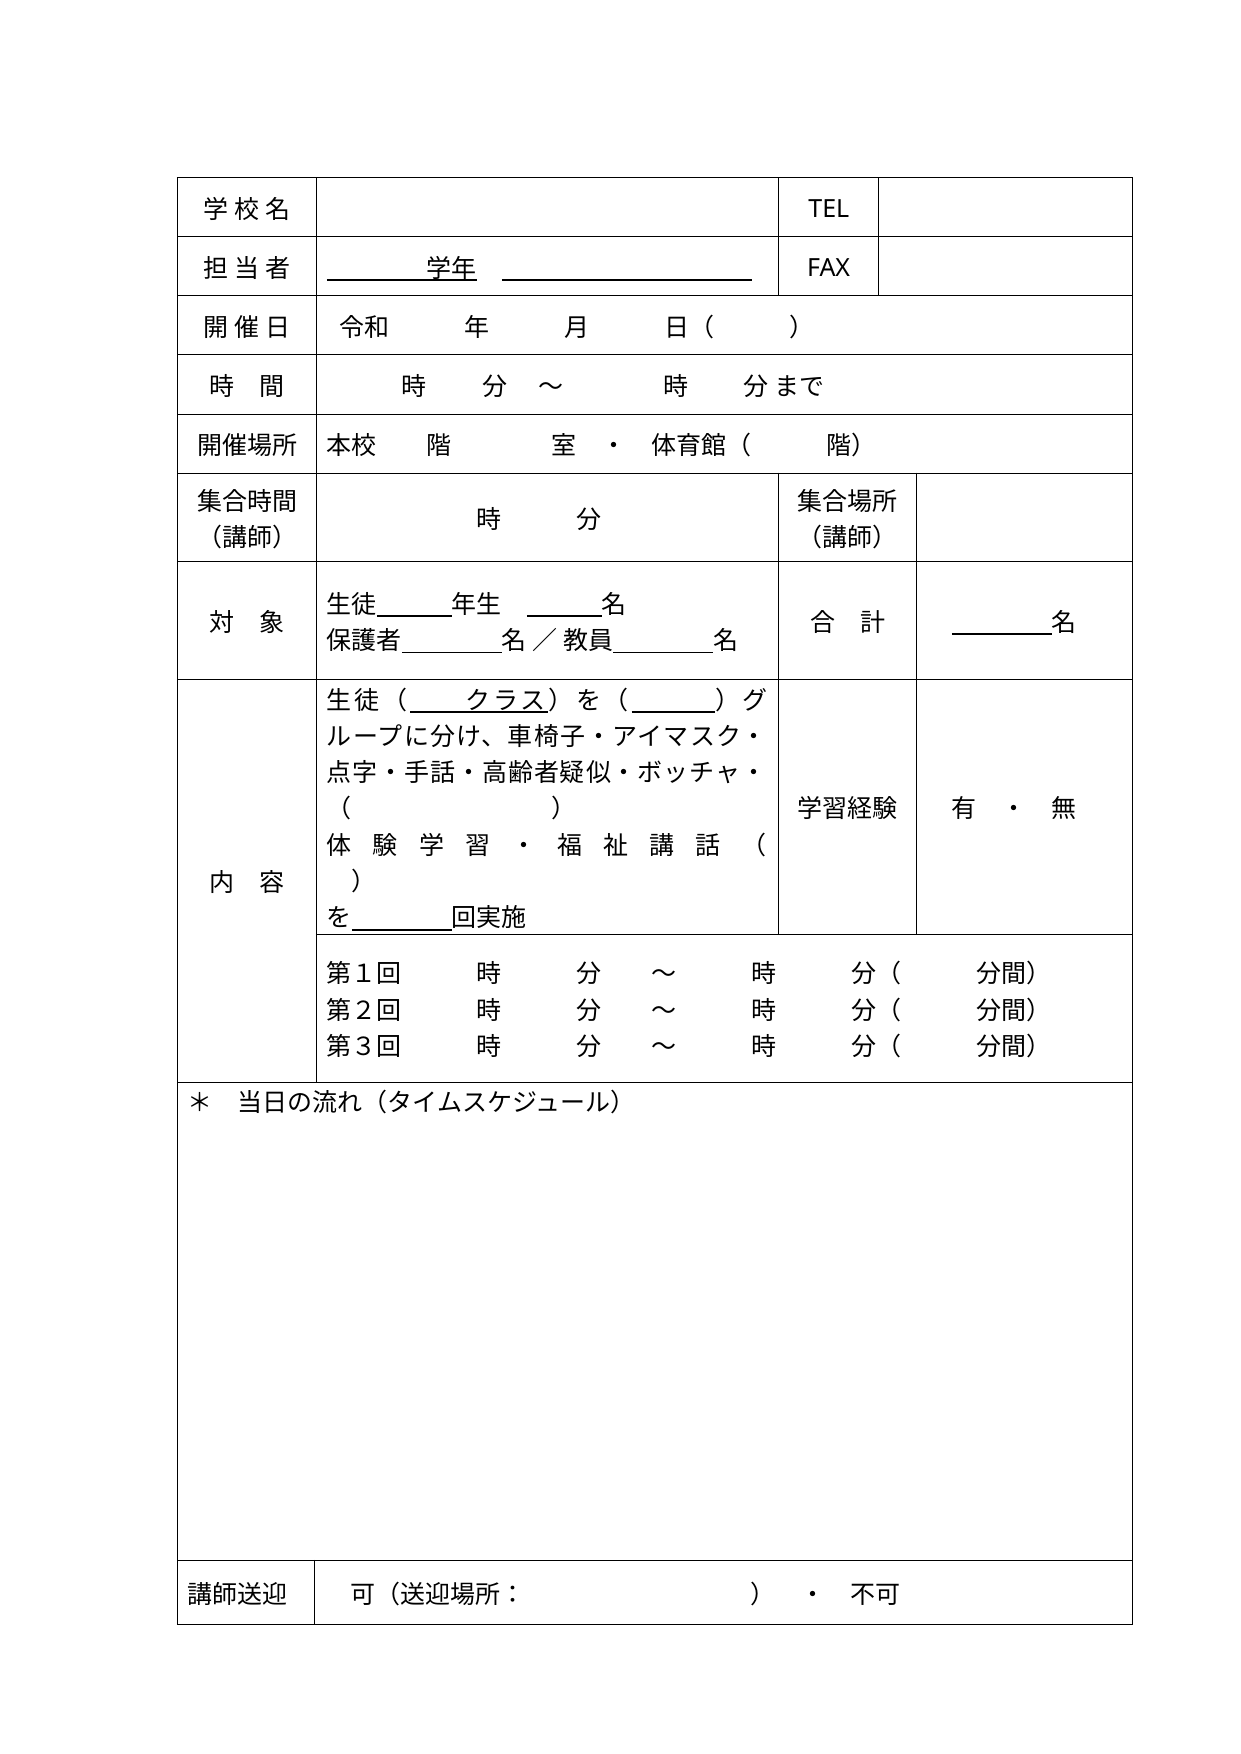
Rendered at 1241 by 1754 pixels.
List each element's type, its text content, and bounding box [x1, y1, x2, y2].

table_header 学校名 [178, 178, 316, 236]
table_cell 本校 階 室 ・ 体育館（ 階） [317, 415, 1132, 472]
table_cell 集合場所 （講師） [779, 474, 916, 561]
table_cell [917, 474, 1132, 561]
table_header TEL [779, 178, 878, 236]
table_cell 可（送迎場所： ） ・ 不可 [315, 1561, 1132, 1624]
table_cell ＊ 当日の流れ（タイムスケジュール） [178, 1083, 1132, 1560]
table_cell 集合時間 （講師） [178, 474, 316, 561]
table_cell 合計 [779, 562, 916, 679]
table_cell 時 分 ～ 時 分 まで [317, 355, 1132, 413]
table_cell 学習経験 [779, 680, 916, 934]
table_cell 担当者 [178, 237, 316, 295]
table_cell 講師送迎 [178, 1561, 314, 1624]
table_cell 開催場所 [178, 415, 316, 472]
table_cell 時 分 [317, 474, 778, 561]
table_cell 名 [917, 562, 1132, 679]
table_cell 開催日 [178, 296, 316, 354]
table_cell 対象 [178, 562, 316, 679]
table_header [317, 178, 778, 236]
table_cell 第１回 時 分 ～ 時 分（ 分間） 第２回 時 分 ～ 時 分（ 分間） 第３回 時 分 ～ 時 分（ 分間） [317, 935, 1132, 1082]
table_cell 令和 年 月 日（ ） [317, 296, 1132, 354]
table_cell 時間 [178, 355, 316, 413]
table_cell 生徒 年生 名 保護者 名 ／ 教員 名 [317, 562, 778, 679]
table_cell 有 ・ 無 [917, 680, 1132, 934]
table_cell 生徒（ クラス）を（ ）グループに分け、車椅子・アイマスク・点字・手話・高齢者疑似・ボッチャ・（ ） 体験学習・福祉講話（ ） を 回実施 [317, 680, 778, 934]
table_cell 内容 [178, 680, 316, 1082]
table_cell 学年 [317, 237, 778, 295]
table_header [879, 178, 1132, 236]
table_cell [879, 237, 1132, 295]
table_cell FAX [779, 237, 878, 295]
